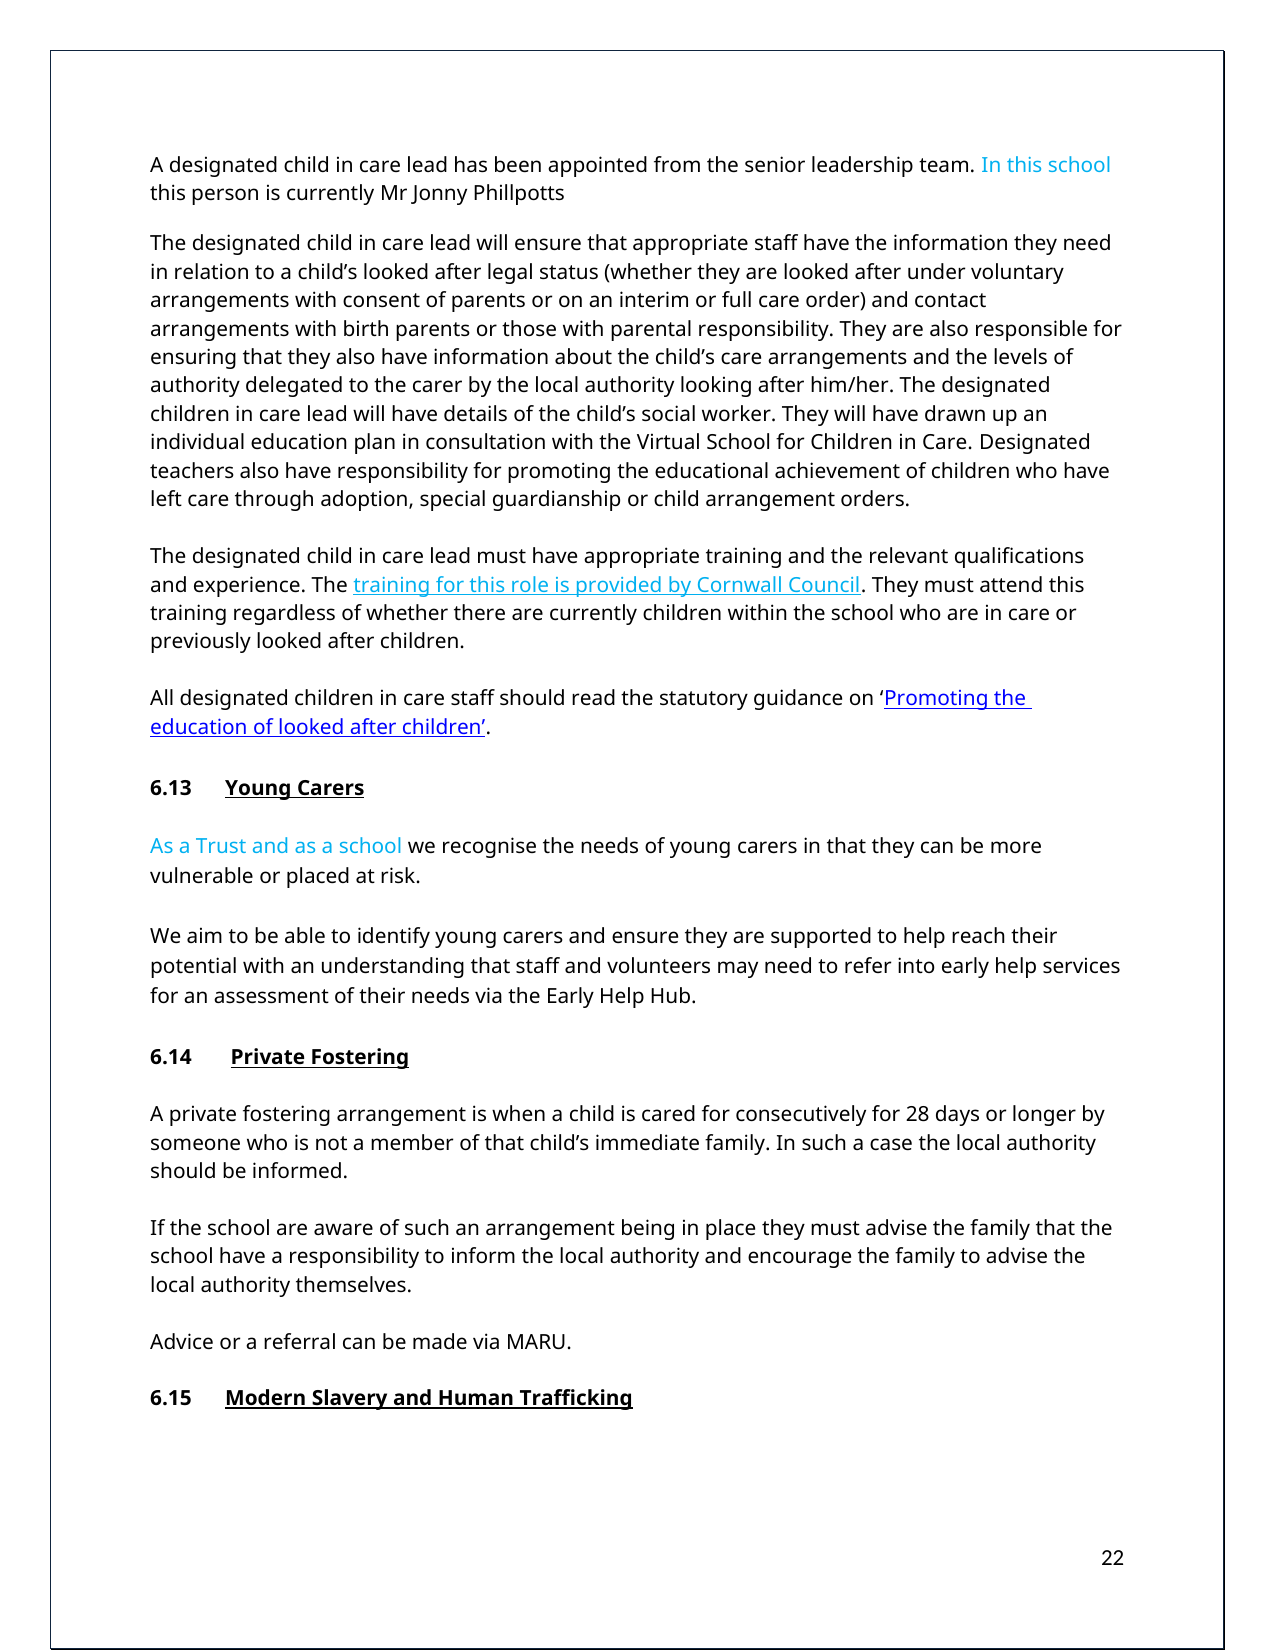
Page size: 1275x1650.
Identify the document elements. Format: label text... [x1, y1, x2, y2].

text The designated child in care lead will ensure that appropriate staff have the information they need in relation to a child’s looked after legal status (whether they are looked after under voluntary arrangements with consent of parents or on an interim or full care order) and contact arrangements with birth parents or those with parental responsibility. They are also responsible for ensuring that they also have information about the child’s care arrangements and the levels of authority delegated to the carer by the local authority looking after him/her. The designated children in care lead will have details of the child’s social worker. They will have drawn up an individual education plan in consultation with the Virtual School for Children in Care. Designated teachers also have responsibility for promoting the educational achievement of children who have left care through adoption, special guardianship or child arrangement orders. [150, 228, 1124, 513]
text All designated children in care staff should read the statutory guidance on ‘Promoting the education of looked after children’. [150, 683, 1124, 740]
list Young Carers [150, 773, 1124, 801]
text As a Trust and as a school we recognise the needs of young carers in that they can be more vulnerable or placed at risk. [150, 830, 1124, 890]
list Modern Slavery and Human Trafficking [150, 1383, 1124, 1412]
text 6.14 Private Fostering [150, 1042, 1124, 1071]
text We aim to be able to identify young carers and ensure they are supported to help reach their potential with an understanding that staff and volunteers may need to refer into early help services for an assessment of their needs via the Early Help Hub. [150, 920, 1124, 1010]
text A private fostering arrangement is when a child is cared for consecutively for 28 days or longer by someone who is not a member of that child’s immediate family. In such a case the local authority should be informed. [150, 1099, 1124, 1184]
text Advice or a referral can be made via MARU. [150, 1327, 1124, 1355]
text If the school are aware of such an arrangement being in place they must advise the family that the school have a responsibility to inform the local authority and encourage the family to advise the local authority themselves. [150, 1213, 1124, 1298]
text The designated child in care lead must have appropriate training and the relevant qualifications and experience. The training for this role is provided by Cornwall Council. They must attend this training regardless of whether there are currently children within the school who are in care or previously looked after children. [150, 541, 1124, 655]
text A designated child in care lead has been appointed from the senior leadership team. In this school this person is currently Mr Jonny Phillpotts [150, 150, 1124, 207]
